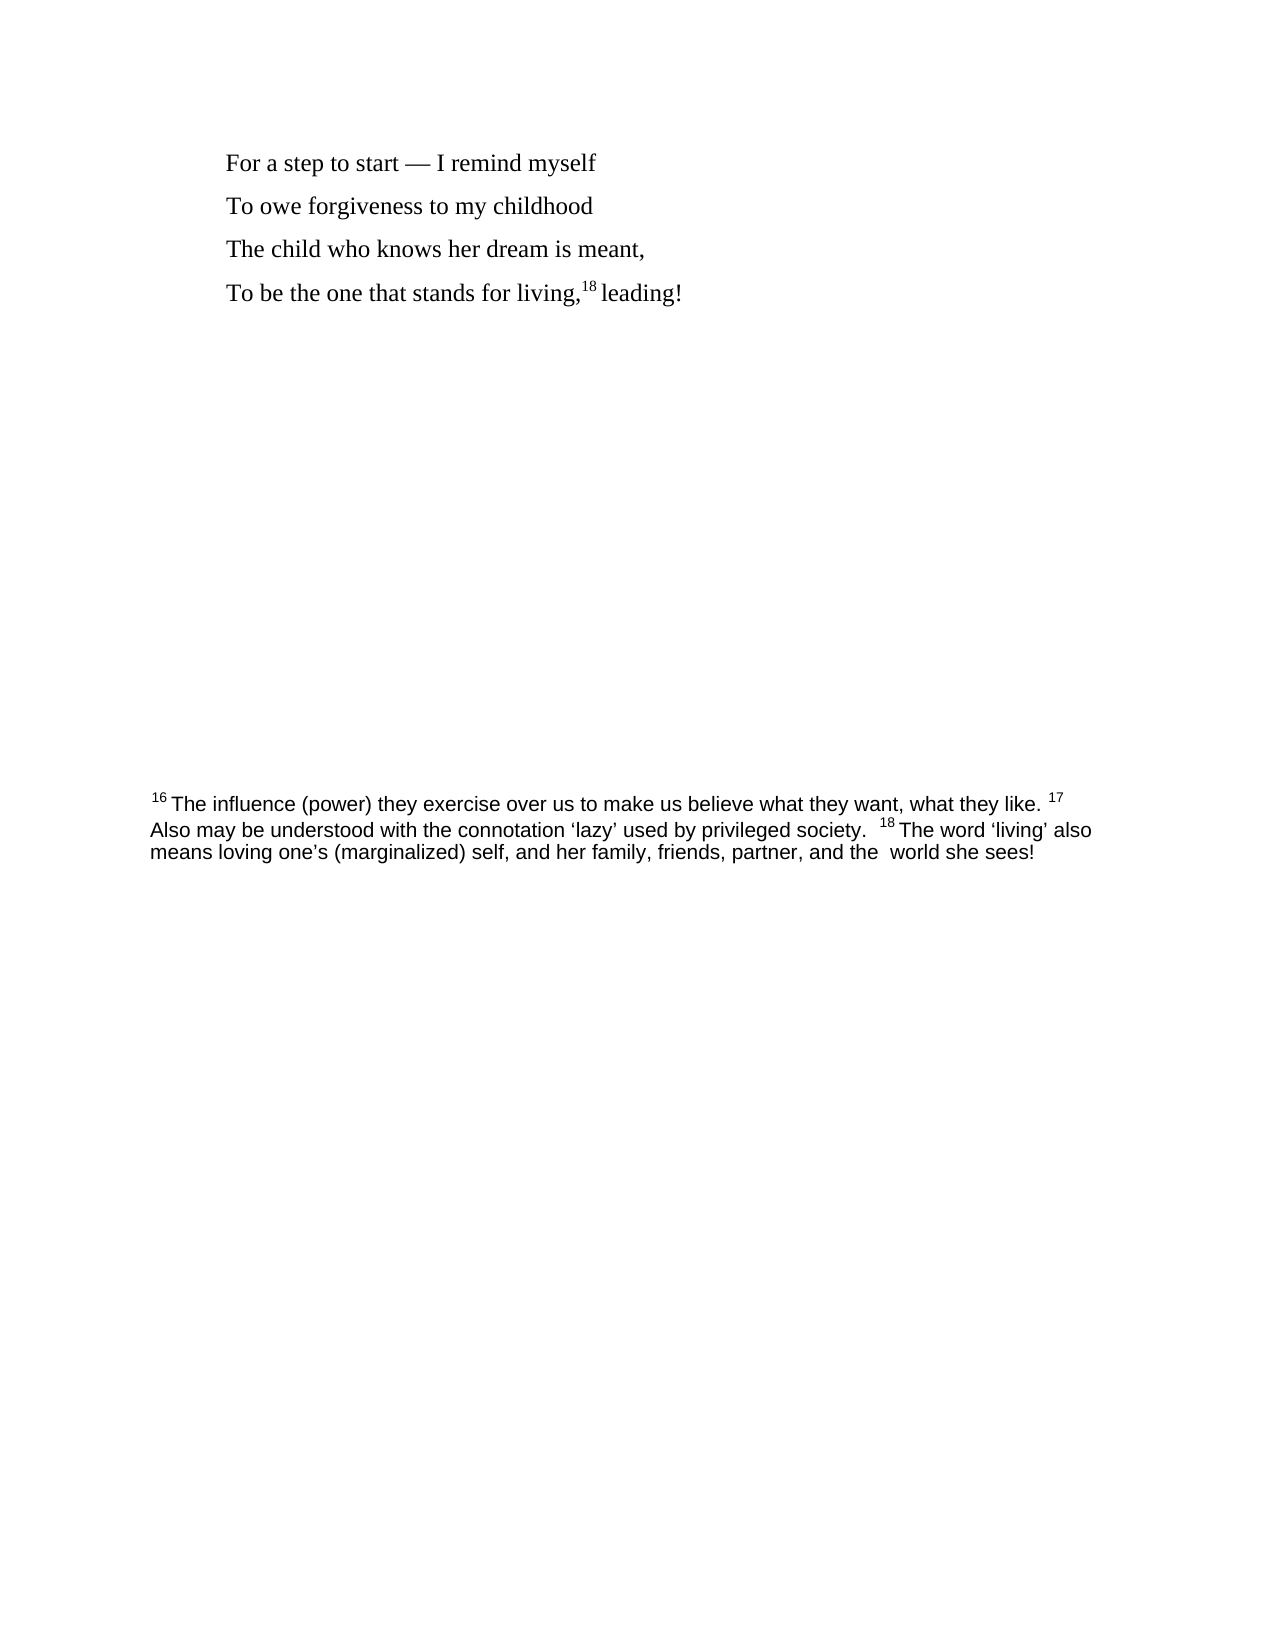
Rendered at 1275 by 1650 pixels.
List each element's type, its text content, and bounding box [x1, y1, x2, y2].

text To owe forgiveness to my childhood [226, 191, 1167, 220]
text For a step to start — I remind myself [225, 148, 1167, 177]
text The child who knows her dream is meant, [226, 234, 1167, 263]
text 16 The influence (power) they exercise over us to make us believe what they want, what they like. 17 Also may be understood with the connotation ‘lazy’ used by privileged society. 18 The word ‘living’ also means loving one’s (marginalized) self, and her family, friends, partner, and the world she sees! [150, 791, 1106, 864]
text To be the one that stands for living,18 leading! [226, 276, 1167, 308]
